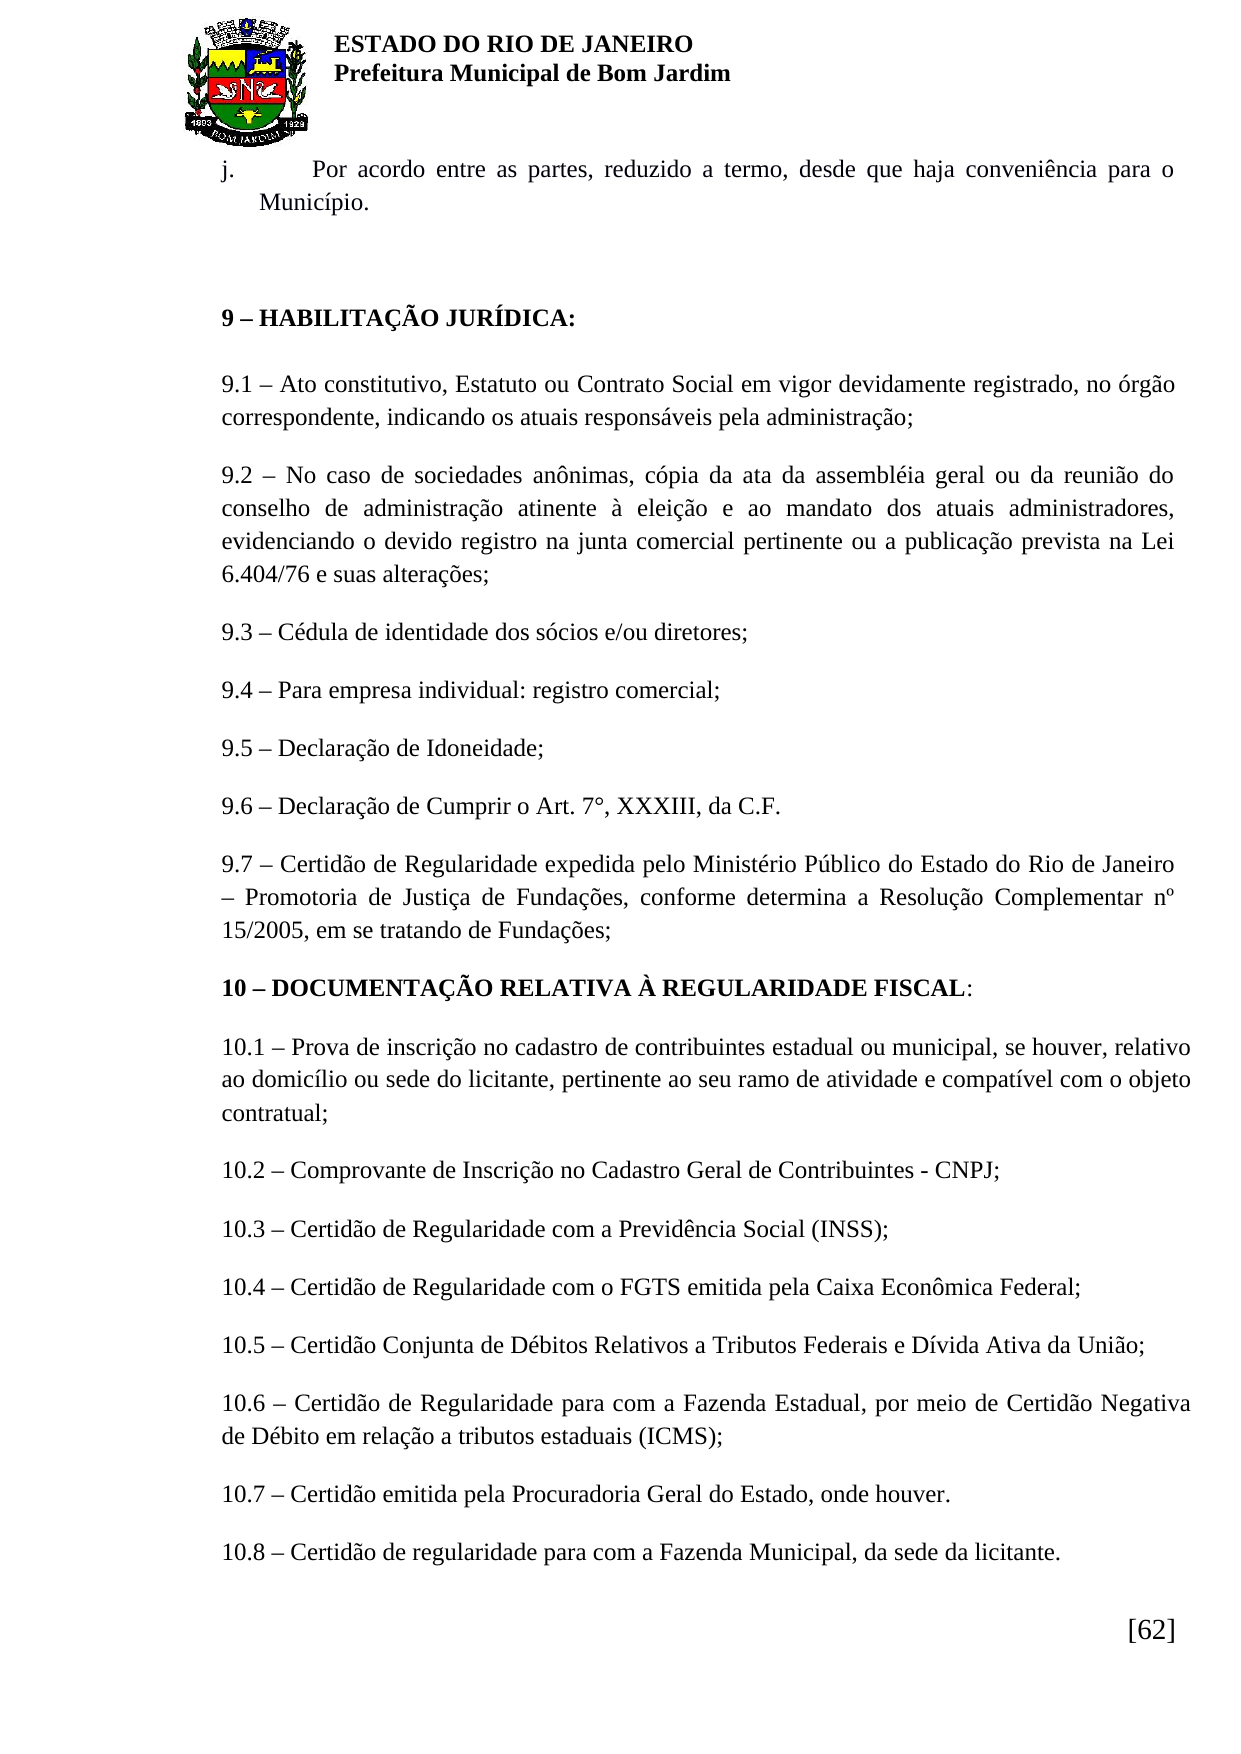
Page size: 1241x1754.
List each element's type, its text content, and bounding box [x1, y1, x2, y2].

text 9.5 – Declaração de Idoneidade; [221, 733, 1176, 762]
text 9.2 – No caso de sociedades anônimas, cópia da ata da assembléia geral ou da reunião do conselho de administração atinente à eleição e ao mandato dos atuais administradores, evidenciando o devido registro na junta comercial pertinente ou a publicação prevista na Lei 6.404/76 e suas alterações; [221, 460, 1176, 588]
text 9 – HABILITAÇÃO JURÍDICA: [221, 303, 1176, 332]
list Por acordo entre as partes, reduzido a termo, desde que haja conveniência para o Município. [221, 154, 1176, 216]
text 10.2 – Comprovante de Inscrição no Cadastro Geral de Contribuintes - CNPJ; [221, 1156, 1193, 1184]
text 10.4 – Certidão de Regularidade com o FGTS emitida pela Caixa Econômica Federal; [221, 1272, 1193, 1300]
text 10.1 – Prova de inscrição no cadastro de contribuintes estadual ou municipal, se houver, relativo ao domicílio ou sede do licitante, pertinente ao seu ramo de atividade e compatível com o objeto contratual; [221, 1032, 1193, 1065]
text 9.6 – Declaração de Cumprir o Art. 7°, XXXIII, da C.F. [221, 791, 1176, 820]
text 10.8 – Certidão de regularidade para com a Fazenda Municipal, da sede da licitante. [221, 1537, 1193, 1566]
text 10.1 – Prova de inscrição no cadastro de contribuintes estadual ou municipal, se houver, relativo ao domicílio ou sede do licitante, pertinente ao seu ramo de atividade e compatível com o objeto contratual; [221, 1093, 1193, 1126]
text 9.3 – Cédula de identidade dos sócios e/ou diretores; [221, 617, 1176, 646]
picture [181, 15, 310, 149]
text 10 – DOCUMENTAÇÃO RELATIVA À REGULARIDADE FISCAL: [221, 973, 1176, 1002]
text 10.7 – Certidão emitida pela Procuradoria Geral do Estado, onde houver. [221, 1479, 1193, 1507]
text 9.4 – Para empresa individual: registro comercial; [221, 675, 1176, 704]
text 10.3 – Certidão de Regularidade com a Previdência Social (INSS); [221, 1214, 1193, 1242]
text 9.7 – Certidão de Regularidade expedida pelo Ministério Público do Estado do Rio de Janeiro – Promotoria de Justiça de Fundações, conforme determina a Resolução Complementar nº 15/2005, em se tratando de Fundações; [221, 849, 1176, 944]
text 9.1 – Ato constitutivo, Estatuto ou Contrato Social em vigor devidamente registrado, no órgão correspondente, indicando os atuais responsáveis pela administração; [221, 369, 1176, 431]
text 10.5 – Certidão Conjunta de Débitos Relativos a Tributos Federais e Dívida Ativa da União; [221, 1330, 1193, 1358]
text 10.6 – Certidão de Regularidade para com a Fazenda Estadual, por meio de Certidão Negativa de Débito em relação a tributos estaduais (ICMS); [221, 1388, 1193, 1449]
